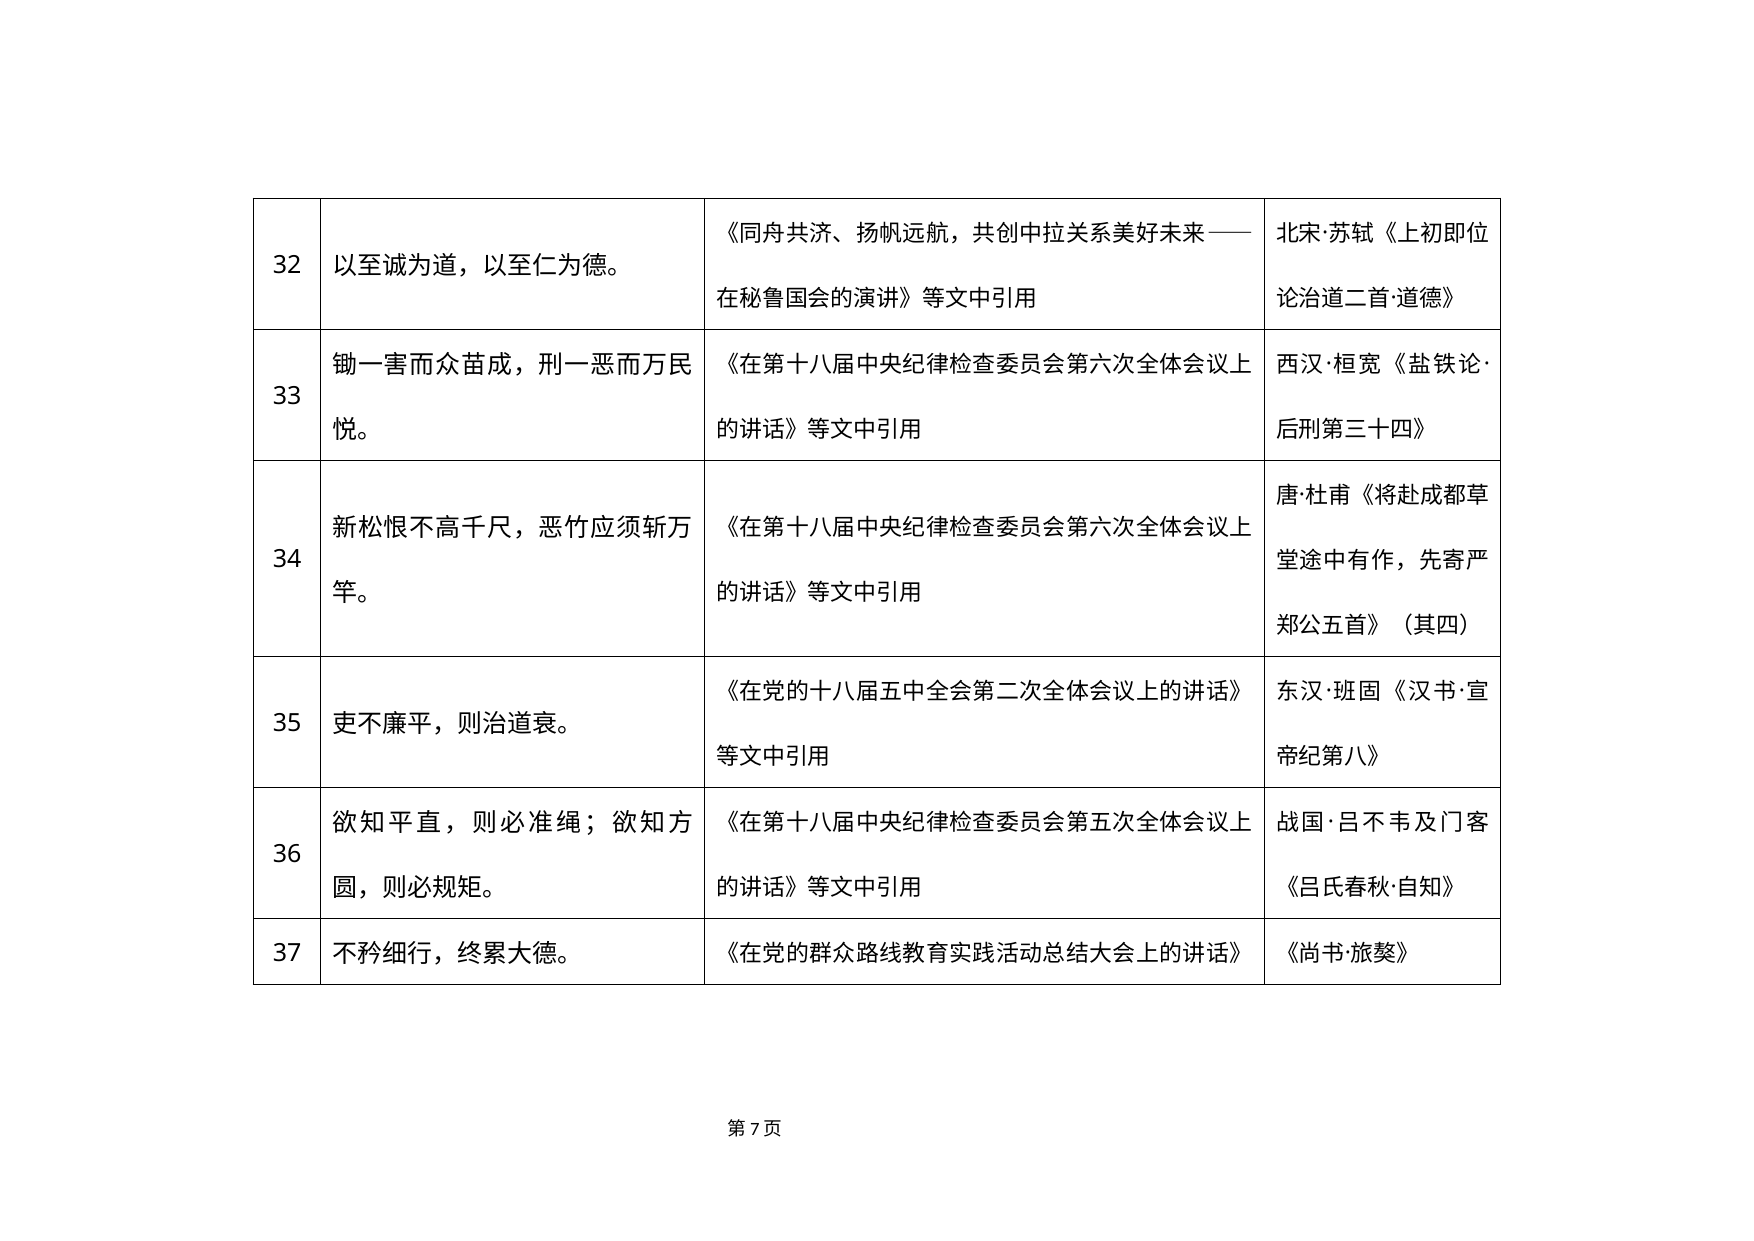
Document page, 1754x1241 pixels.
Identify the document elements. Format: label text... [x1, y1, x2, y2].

table_cell 《在第十八届中央纪律检查委员会第六次全体会议上的讲话》等文中引用 [705, 330, 1264, 460]
table_cell 《在第十八届中央纪律检查委员会第五次全体会议上的讲话》等文中引用 [705, 788, 1264, 918]
table_cell 36 [254, 788, 320, 918]
table_cell 不矜细行，终累大德。 [321, 919, 704, 984]
table_cell 东汉·班固《汉书·宣帝纪第八》 [1265, 657, 1500, 787]
table_cell 32 [254, 199, 320, 329]
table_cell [705, 919, 1264, 984]
table_cell 35 [254, 657, 320, 787]
table_cell 锄一害而众苗成，刑一恶而万民悦。 [321, 330, 704, 460]
table_cell 37 [254, 919, 320, 984]
table_cell 欲知平直，则必准绳；欲知方圆，则必规矩。 [321, 788, 704, 918]
table_cell 北宋·苏轼《上初即位论治道二首·道德》 [1265, 199, 1500, 329]
table_cell 《在第十八届中央纪律检查委员会第六次全体会议上的讲话》等文中引用 [705, 461, 1264, 656]
table_cell 以至诚为道，以至仁为德。 [321, 199, 704, 329]
table_cell 《同舟共济、扬帆远航，共创中拉关系美好未来——在秘鲁国会的演讲》等文中引用 [705, 199, 1264, 329]
table_cell 《尚书·旅獒》 [1265, 919, 1500, 984]
table_cell 新松恨不高千尺，恶竹应须斩万竿。 [321, 461, 704, 656]
table_cell 西汉·桓宽《盐铁论·后刑第三十四》 [1265, 330, 1500, 460]
table_cell 33 [254, 330, 320, 460]
table_cell 战国·吕不韦及门客《吕氏春秋·自知》 [1265, 788, 1500, 918]
table_cell 《在党的十八届五中全会第二次全体会议上的讲话》等文中引用 [705, 657, 1264, 787]
table_cell 唐·杜甫《将赴成都草堂途中有作，先寄严郑公五首》（其四） [1265, 461, 1500, 656]
table_cell 34 [254, 461, 320, 656]
table_cell 吏不廉平，则治道衰。 [321, 657, 704, 787]
